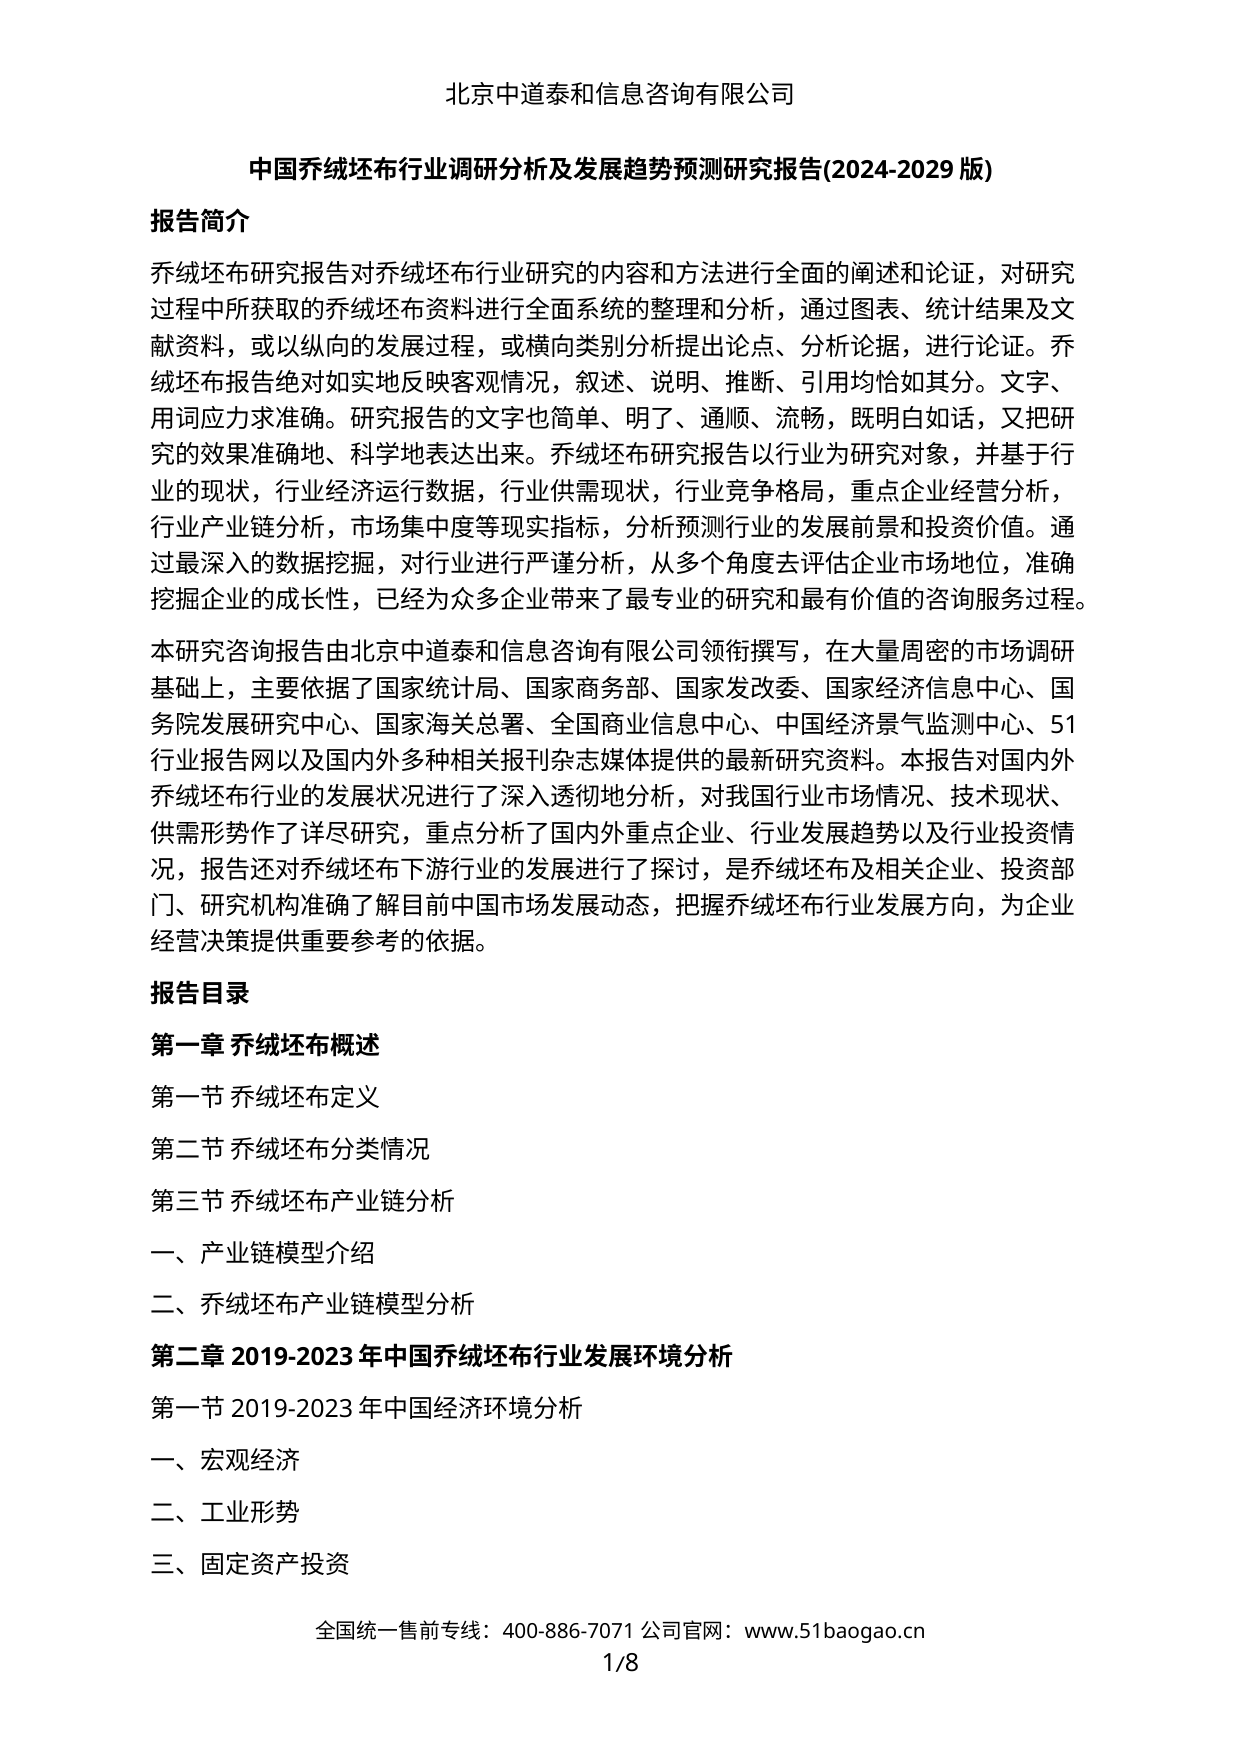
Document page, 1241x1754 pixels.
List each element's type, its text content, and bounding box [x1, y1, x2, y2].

text 一、宏观经济 [150, 1441, 1090, 1477]
text 报告简介 [150, 202, 1090, 238]
text 第二章 2019-2023年中国乔绒坯布行业发展环境分析 [150, 1337, 1090, 1373]
text 二、乔绒坯布产业链模型分析 [150, 1285, 1090, 1321]
text 乔绒坯布研究报告对乔绒坯布行业研究的内容和方法进行全面的阐述和论证，对研究过程中所获取的乔绒坯布资料进行全面系统的整理和分析，通过图表、统计结果及文献资料，或以纵向的发展过程，或横向类别分析提出论点、分析论据，进行论证。乔绒坯布报告绝对如实地反映客观情况，叙述、说明、推断、引用均恰如其分。文字、用词应力求准确。研究报告的文字也简单、明了、通顺、流畅，既明白如话，又把研究的效果准确地、科学地表达出来。乔绒坯布研究报告以行业为研究对象，并基于行业的现状，行业经济运行数据，行业供需现状，行业竞争格局，重点企业经营分析，行业产业链分析，市场集中度等现实指标，分析预测行业的发展前景和投资价值。通过最深入的数据挖掘，对行业进行严谨分析，从多个角度去评估企业市场地位，准确挖掘企业的成长性，已经为众多企业带来了最专业的研究和最有价值的咨询服务过程。 [150, 254, 1090, 616]
text 本研究咨询报告由北京中道泰和信息咨询有限公司领衔撰写，在大量周密的市场调研基础上，主要依据了国家统计局、国家商务部、国家发改委、国家经济信息中心、国务院发展研究中心、国家海关总署、全国商业信息中心、中国经济景气监测中心、51行业报告网以及国内外多种相关报刊杂志媒体提供的最新研究资料。本报告对国内外乔绒坯布行业的发展状况进行了深入透彻地分析，对我国行业市场情况、技术现状、供需形势作了详尽研究，重点分析了国内外重点企业、行业发展趋势以及行业投资情况，报告还对乔绒坯布下游行业的发展进行了探讨，是乔绒坯布及相关企业、投资部门、研究机构准确了解目前中国市场发展动态，把握乔绒坯布行业发展方向，为企业经营决策提供重要参考的依据。 [150, 632, 1090, 958]
text 报告目录 [150, 974, 1090, 1010]
text 二、工业形势 [150, 1492, 1090, 1529]
text 第三节 乔绒坯布产业链分析 [150, 1181, 1090, 1217]
text 第一节 乔绒坯布定义 [150, 1077, 1090, 1114]
text 第一节 2019-2023年中国经济环境分析 [150, 1389, 1090, 1425]
text 中国乔绒坯布行业调研分析及发展趋势预测研究报告(2024-2029版) [150, 150, 1090, 186]
text 第二节 乔绒坯布分类情况 [150, 1129, 1090, 1166]
text 三、固定资产投资 [150, 1544, 1090, 1581]
text 一、产业链模型介绍 [150, 1233, 1090, 1269]
text 第一章 乔绒坯布概述 [150, 1026, 1090, 1062]
